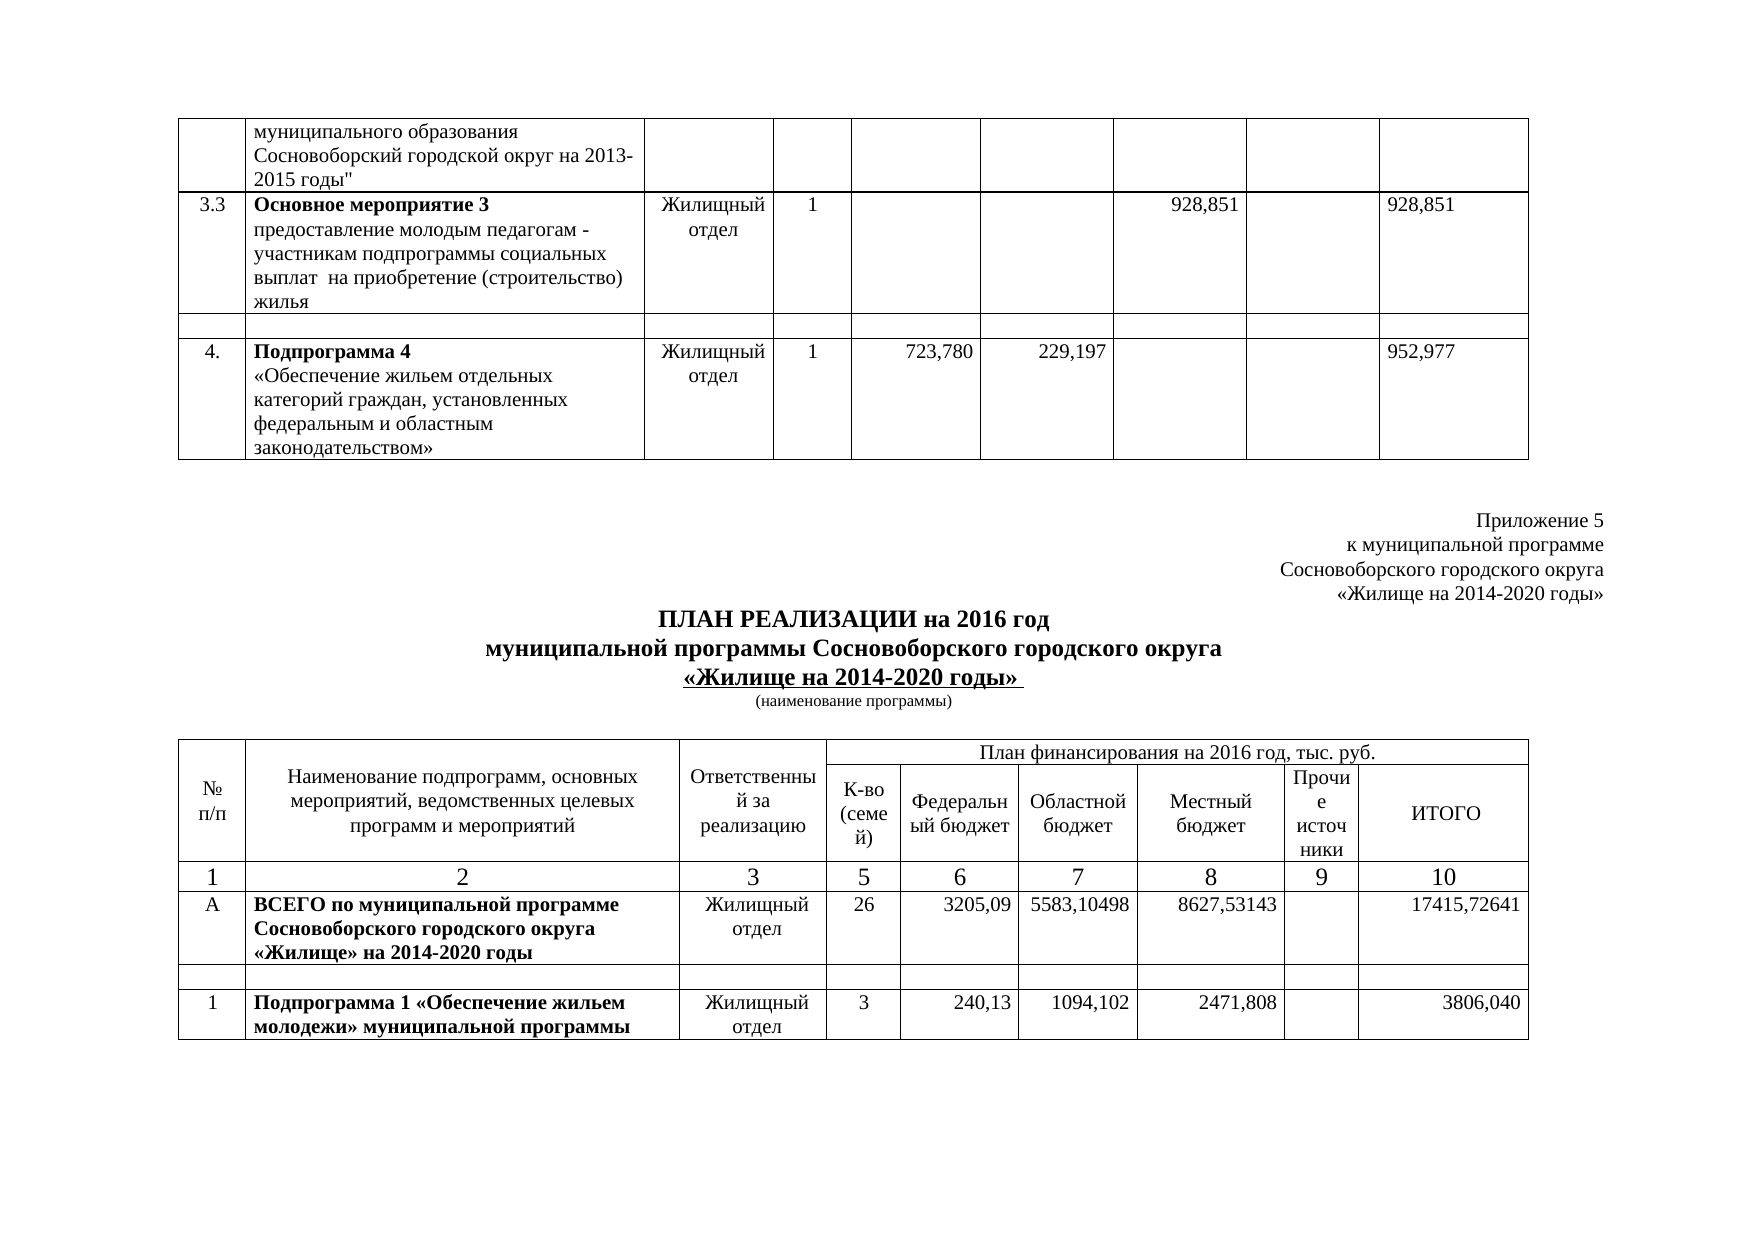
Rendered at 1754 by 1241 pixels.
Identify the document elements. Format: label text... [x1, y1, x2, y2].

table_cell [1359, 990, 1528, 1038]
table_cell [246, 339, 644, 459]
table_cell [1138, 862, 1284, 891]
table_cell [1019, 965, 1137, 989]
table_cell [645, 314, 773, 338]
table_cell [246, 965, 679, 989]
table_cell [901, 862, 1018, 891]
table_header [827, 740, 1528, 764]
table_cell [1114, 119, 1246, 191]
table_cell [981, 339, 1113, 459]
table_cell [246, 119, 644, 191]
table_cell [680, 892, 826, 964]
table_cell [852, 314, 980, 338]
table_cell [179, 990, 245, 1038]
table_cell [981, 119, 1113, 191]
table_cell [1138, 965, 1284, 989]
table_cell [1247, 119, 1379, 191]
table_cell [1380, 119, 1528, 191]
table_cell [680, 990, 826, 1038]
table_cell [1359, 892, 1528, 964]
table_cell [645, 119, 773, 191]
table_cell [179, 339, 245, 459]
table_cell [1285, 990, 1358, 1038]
text муниципальной программы Сосновоборского городского округа [103, 633, 1604, 662]
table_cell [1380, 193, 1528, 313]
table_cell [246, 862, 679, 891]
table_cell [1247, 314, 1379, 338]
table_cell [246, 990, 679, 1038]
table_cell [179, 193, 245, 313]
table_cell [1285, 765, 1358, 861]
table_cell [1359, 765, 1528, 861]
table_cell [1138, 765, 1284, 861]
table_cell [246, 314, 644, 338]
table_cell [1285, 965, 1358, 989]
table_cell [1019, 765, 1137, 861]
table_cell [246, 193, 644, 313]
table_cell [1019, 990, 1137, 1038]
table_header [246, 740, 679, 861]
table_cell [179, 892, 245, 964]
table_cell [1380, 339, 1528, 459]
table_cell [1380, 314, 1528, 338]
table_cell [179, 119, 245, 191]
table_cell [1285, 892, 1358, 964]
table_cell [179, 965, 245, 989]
text «Жилище на 2014-2020 годы» [103, 581, 1604, 604]
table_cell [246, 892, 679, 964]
text «Жилище на 2014-2020 годы» (наименование программы) [103, 662, 1604, 710]
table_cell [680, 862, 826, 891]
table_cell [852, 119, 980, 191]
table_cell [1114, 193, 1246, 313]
text Сосновоборского городского округа [103, 556, 1604, 581]
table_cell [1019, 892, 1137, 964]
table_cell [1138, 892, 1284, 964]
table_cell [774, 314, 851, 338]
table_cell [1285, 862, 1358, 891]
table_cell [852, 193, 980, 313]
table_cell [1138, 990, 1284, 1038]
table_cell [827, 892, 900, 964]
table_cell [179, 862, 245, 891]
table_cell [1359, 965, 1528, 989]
text Приложение 5 [103, 508, 1604, 532]
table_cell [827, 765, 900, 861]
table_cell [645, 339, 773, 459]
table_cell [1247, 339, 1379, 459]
text к муниципальной программе [103, 532, 1604, 556]
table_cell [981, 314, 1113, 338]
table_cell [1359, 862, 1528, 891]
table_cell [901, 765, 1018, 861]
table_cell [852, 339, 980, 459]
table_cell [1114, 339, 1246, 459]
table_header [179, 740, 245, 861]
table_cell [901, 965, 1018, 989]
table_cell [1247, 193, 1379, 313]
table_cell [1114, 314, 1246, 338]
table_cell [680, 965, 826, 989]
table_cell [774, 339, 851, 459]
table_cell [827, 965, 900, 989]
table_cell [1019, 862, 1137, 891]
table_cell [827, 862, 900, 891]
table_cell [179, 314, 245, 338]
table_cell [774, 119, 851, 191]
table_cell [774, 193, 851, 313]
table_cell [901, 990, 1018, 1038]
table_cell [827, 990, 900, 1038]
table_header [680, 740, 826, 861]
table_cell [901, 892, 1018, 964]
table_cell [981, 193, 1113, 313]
text ПЛАН РЕАЛИЗАЦИИ на 2016 год [103, 604, 1604, 633]
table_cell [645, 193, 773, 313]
